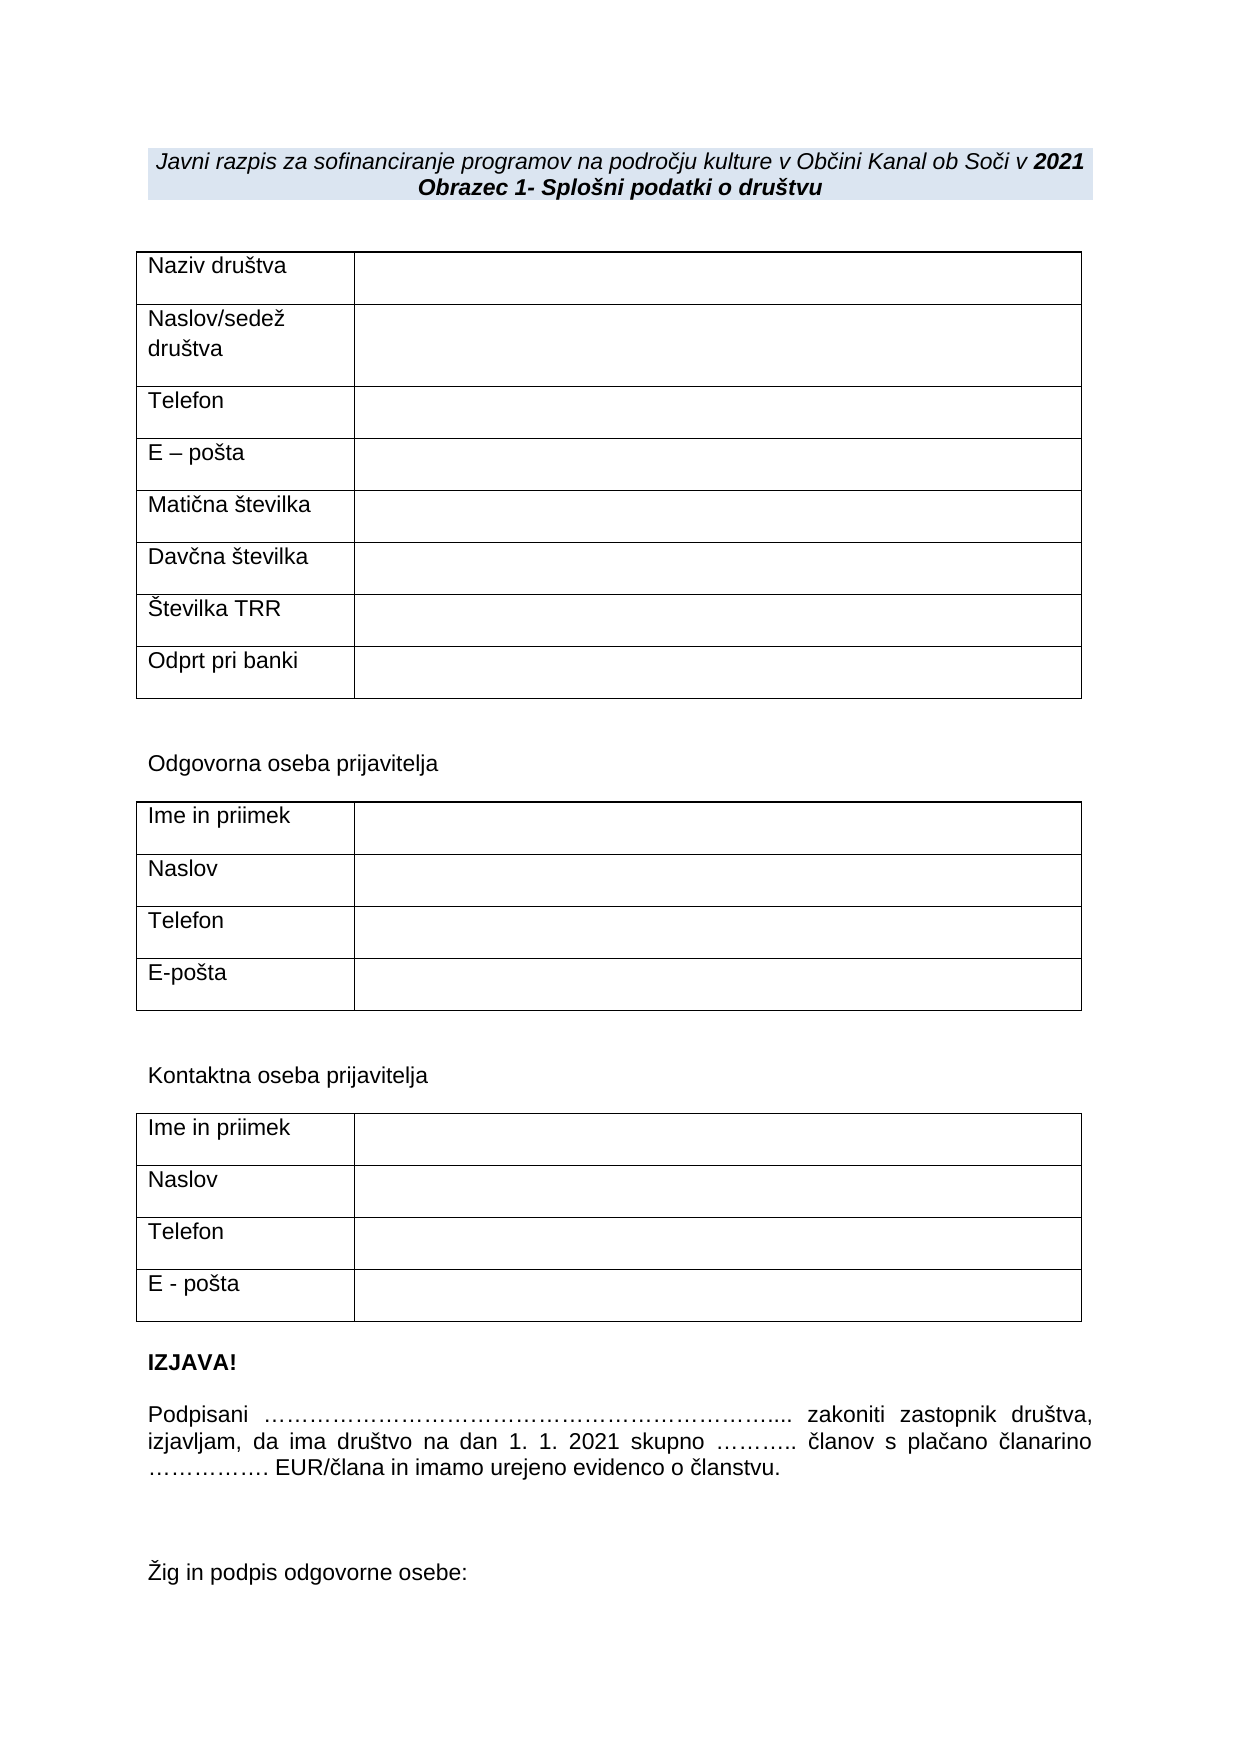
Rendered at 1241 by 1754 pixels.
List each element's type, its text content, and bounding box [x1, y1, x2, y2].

text Javni razpis za sofinanciranje programov na področju kulture v Občini Kanal ob Soči v 2021 [148, 148, 1093, 174]
table_cell [355, 907, 1081, 958]
table_cell Davčna številka [137, 543, 354, 594]
table_header Naziv društva [137, 253, 354, 303]
text Obrazec 1- Splošni podatki o društvu [148, 174, 1093, 200]
table_header [355, 1114, 1081, 1165]
text Žig in podpis odgovorne osebe: [148, 1559, 1093, 1586]
table_header [355, 253, 1081, 303]
table_cell [355, 1270, 1081, 1321]
table_cell E-pošta [137, 959, 354, 1010]
table_cell [355, 491, 1081, 542]
table_cell [355, 647, 1081, 698]
table_cell Telefon [137, 907, 354, 958]
table_header Ime in priimek [137, 1114, 354, 1165]
table_cell [355, 305, 1081, 386]
table_cell Odprt pri banki [137, 647, 354, 698]
table_cell Telefon [137, 1218, 354, 1269]
table_cell [355, 959, 1081, 1010]
table_cell Matična številka [137, 491, 354, 542]
table_cell [355, 543, 1081, 594]
text Odgovorna oseba prijavitelja [148, 750, 1093, 777]
table_cell Številka TRR [137, 595, 354, 646]
table_cell [355, 387, 1081, 438]
table_cell Naslov [137, 855, 354, 906]
table_cell Naslov [137, 1166, 354, 1217]
table_cell [355, 595, 1081, 646]
table_cell [355, 1218, 1081, 1269]
table_cell [355, 855, 1081, 906]
table_cell Naslov/sedež društva [137, 305, 354, 386]
table_cell E – pošta [137, 439, 354, 490]
table_cell E - pošta [137, 1270, 354, 1321]
text IZJAVA! [148, 1348, 1093, 1375]
table_cell [355, 1166, 1081, 1217]
table_cell Telefon [137, 387, 354, 438]
table_header [355, 803, 1081, 853]
table_cell [355, 439, 1081, 490]
text Kontaktna oseba prijavitelja [148, 1062, 1093, 1088]
text Podpisani ………………………………………………………….... zakoniti zastopnik društva, izjavljam, da ima društvo na dan 1. 1. 2021 skupno ……….. članov s plačano članarino ……………. EUR/člana in imamo urejeno evidenco o članstvu. [148, 1401, 1093, 1480]
table_header Ime in priimek [137, 803, 354, 853]
